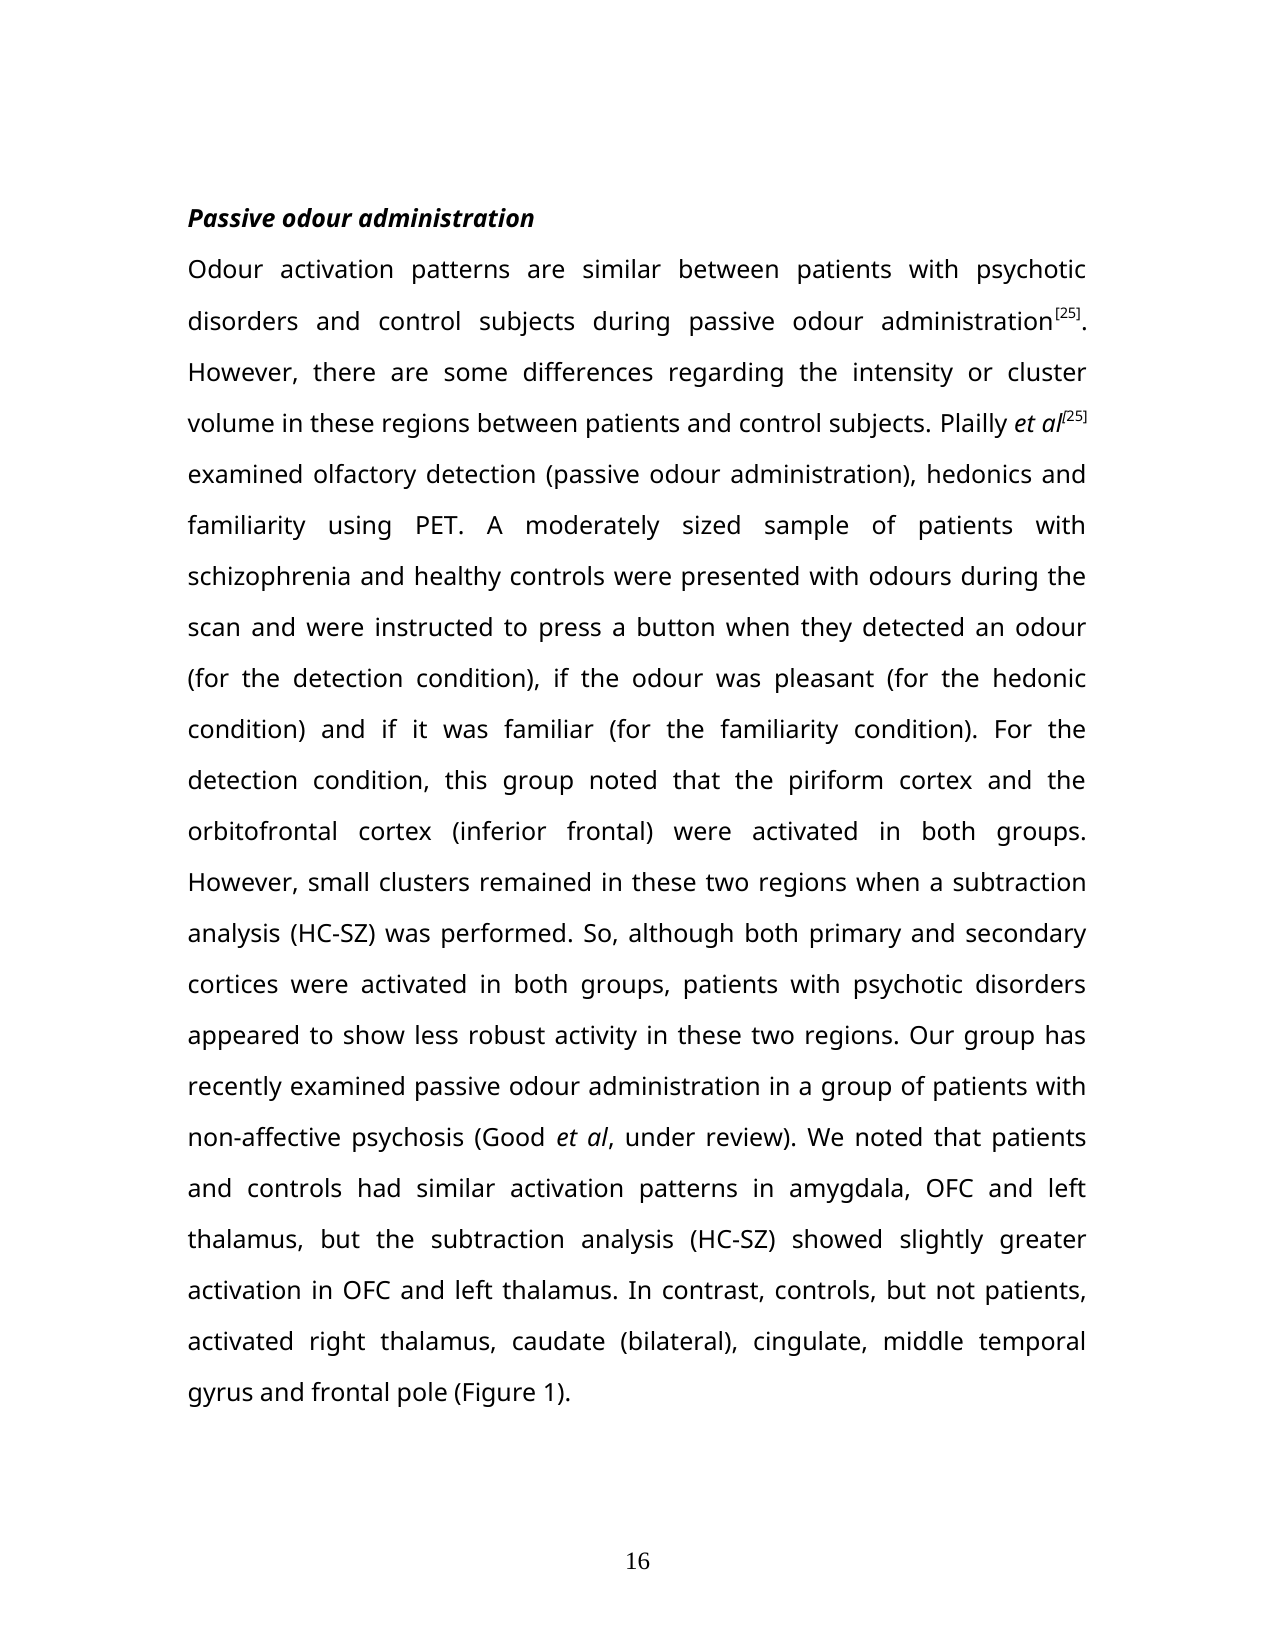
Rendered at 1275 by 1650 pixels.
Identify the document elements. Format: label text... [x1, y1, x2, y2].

text Passive odour administration [187, 201, 1087, 235]
text Odour activation patterns are similar between patients with psychotic disorders and control subjects during passive odour administration[25]. However, there are some differences regarding the intensity or cluster volume in these regions between patients and control subjects. Plailly et al[25] examined olfactory detection (passive odour administration), hedonics and familiarity using PET. A moderately sized sample of patients with schizophrenia and healthy controls were presented with odours during the scan and were instructed to press a button when they detected an odour (for the detection condition), if the odour was pleasant (for the hedonic condition) and if it was familiar (for the familiarity condition). For the detection condition, this group noted that the piriform cortex and the orbitofrontal cortex (inferior frontal) were activated in both groups. However, small clusters remained in these two regions when a subtraction analysis (HC-SZ) was performed. So, although both primary and secondary cortices were activated in both groups, patients with psychotic disorders appeared to show less robust activity in these two regions. Our group has recently examined passive odour administration in a group of patients with non-affective psychosis (Good et al, under review). We noted that patients and controls had similar activation patterns in amygdala, OFC and left thalamus, but the subtraction analysis (HC-SZ) showed slightly greater activation in OFC and left thalamus. In contrast, controls, but not patients, activated right thalamus, caudate (bilateral), cingulate, middle temporal gyrus and frontal pole (Figure 1). [187, 252, 1087, 1409]
